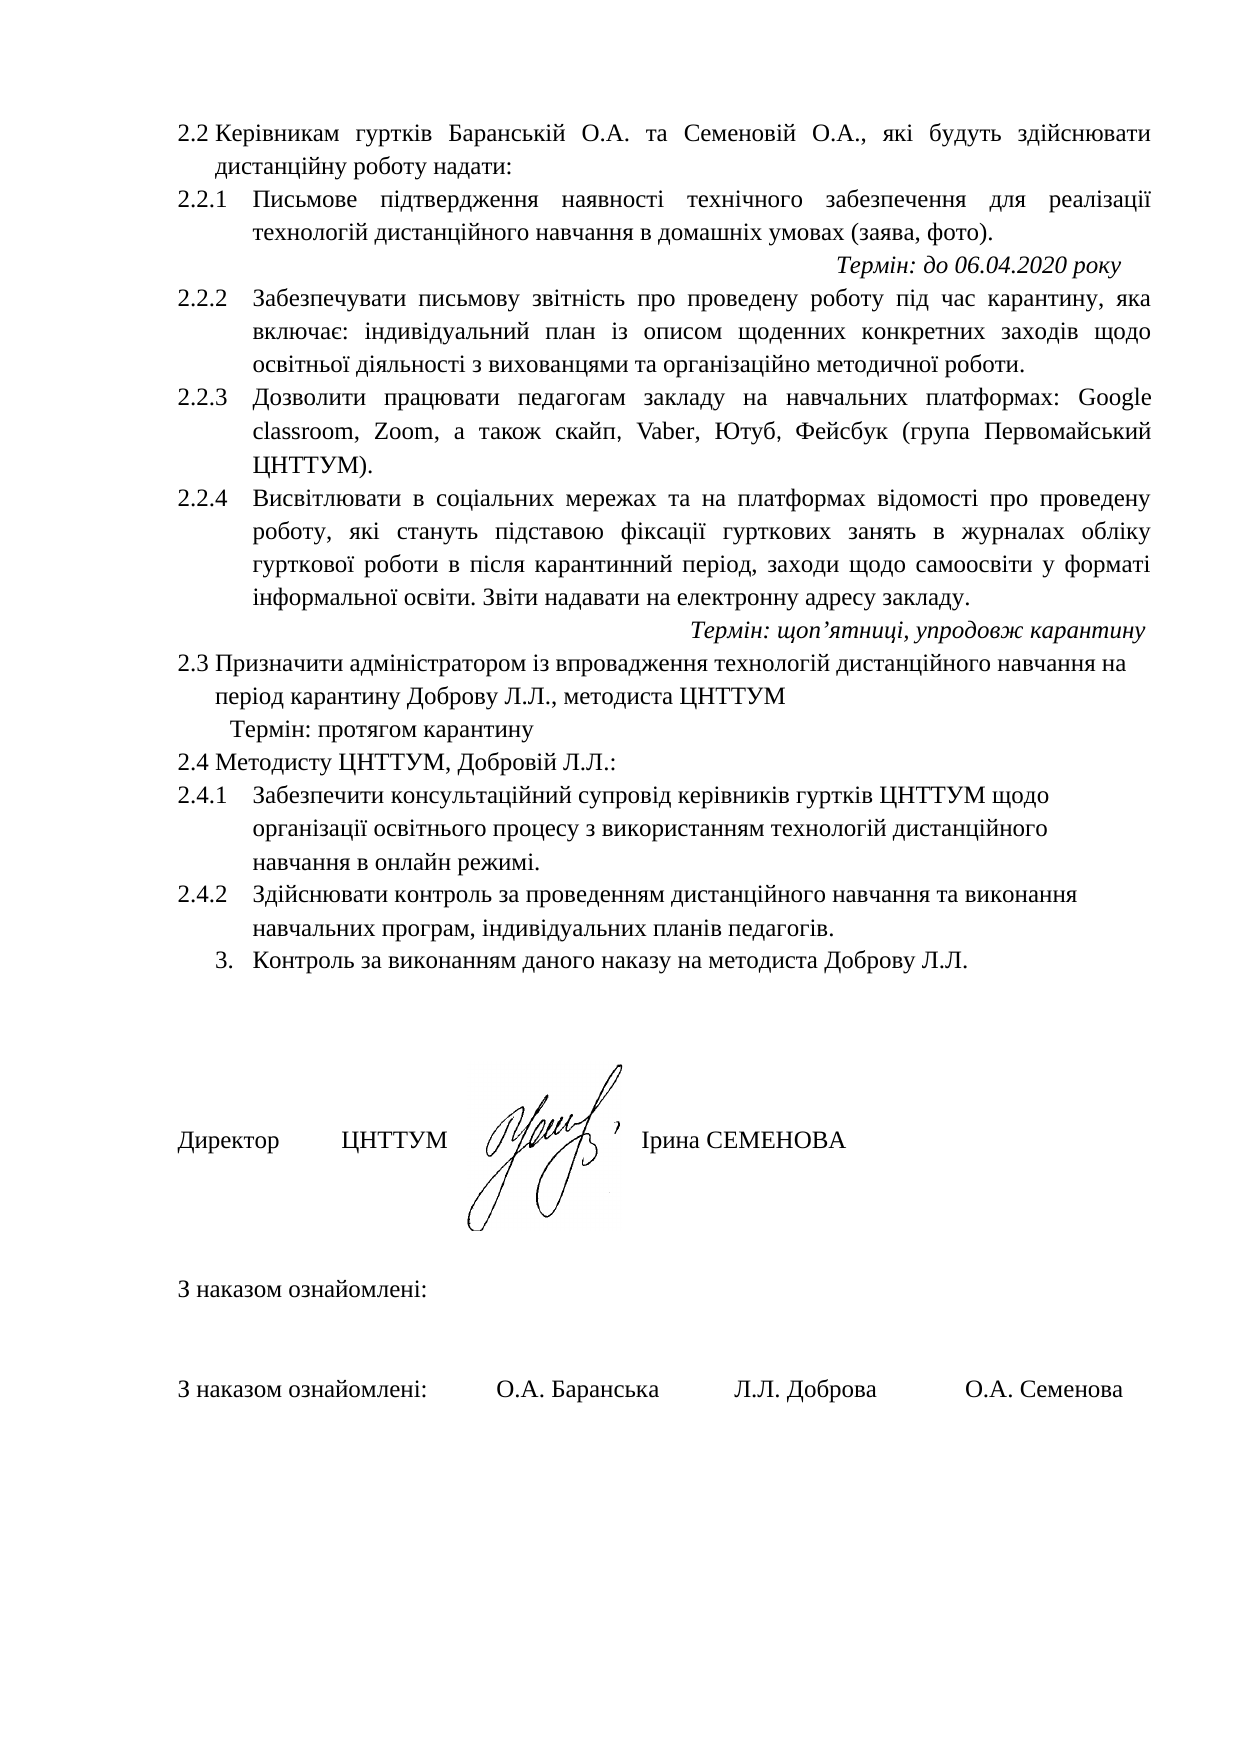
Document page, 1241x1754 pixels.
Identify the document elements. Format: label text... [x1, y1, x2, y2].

text Директор ЦНТТУМ Ірина СЕМЕНОВА [177, 1125, 466, 1154]
list З наказом ознайомлені: О.А. Баранська Л.Л. Доброва О.А. Семенова [177, 1374, 1152, 1402]
list Термін: протягом карантину [229, 714, 1152, 743]
list Письмове підтвердження наявності технічного забезпечення для реалізації технологій дистанційного навчання в домашніх умовах (заява, фото). [177, 184, 1152, 246]
list Дозволити працювати педагогам закладу на навчальних платформах: Google classroom, Zoom, а також скайп, Vaber, Ютуб, Фейсбук (група Первомайський ЦНТТУМ). [177, 382, 1152, 479]
list Забезпечувати письмову звітність про проведену роботу під час карантину, яка включає: індивідуальний план із описом щоденних конкретних заходів щодо освітньої діяльності з вихованцями та організаційно методичної роботи. [177, 283, 1152, 378]
text З наказом ознайомлені: [177, 1274, 1152, 1303]
list Контроль за виконанням даного наказу на методиста Доброву Л.Л. [215, 946, 1152, 974]
list Методисту ЦНТТУМ, Добровій Л.Л.: [177, 747, 1152, 776]
list Забезпечити консультаційний супровід керівників гуртків ЦНТТУМ щодо організації освітнього процесу з використанням технологій дистанційного навчання в онлайн режимі. [177, 781, 1152, 875]
list Термін: до 06.04.2020 року [229, 250, 1152, 279]
list Призначити адміністратором із впровадження технологій дистанційного навчання на період карантину Доброву Л.Л., методиста ЦНТТУМ [177, 648, 1152, 710]
list Здійснювати контроль за проведенням дистанційного навчання та виконання навчальних програм, індивідуальних планів педагогів. [177, 879, 1152, 941]
picture [466, 1061, 625, 1199]
text Директор ЦНТТУМ Ірина СЕМЕНОВА [625, 1125, 1152, 1154]
list Керівникам гуртків Баранській О.А. та Семеновій О.А., які будуть здійснювати дистанційну роботу надати: [177, 118, 1152, 180]
list Висвітлювати в соціальних мережах та на платформах відомості про проведену роботу, які стануть підставою фіксації гурткових занять в журналах обліку гурткової роботи в після карантинний період, заходи щодо самоосвіти у форматі інформальної освіти. Звіти надавати на електронну адресу закладу. [177, 483, 1152, 611]
text Термін: щоп’ятниці, упродовж карантину [177, 615, 1152, 644]
